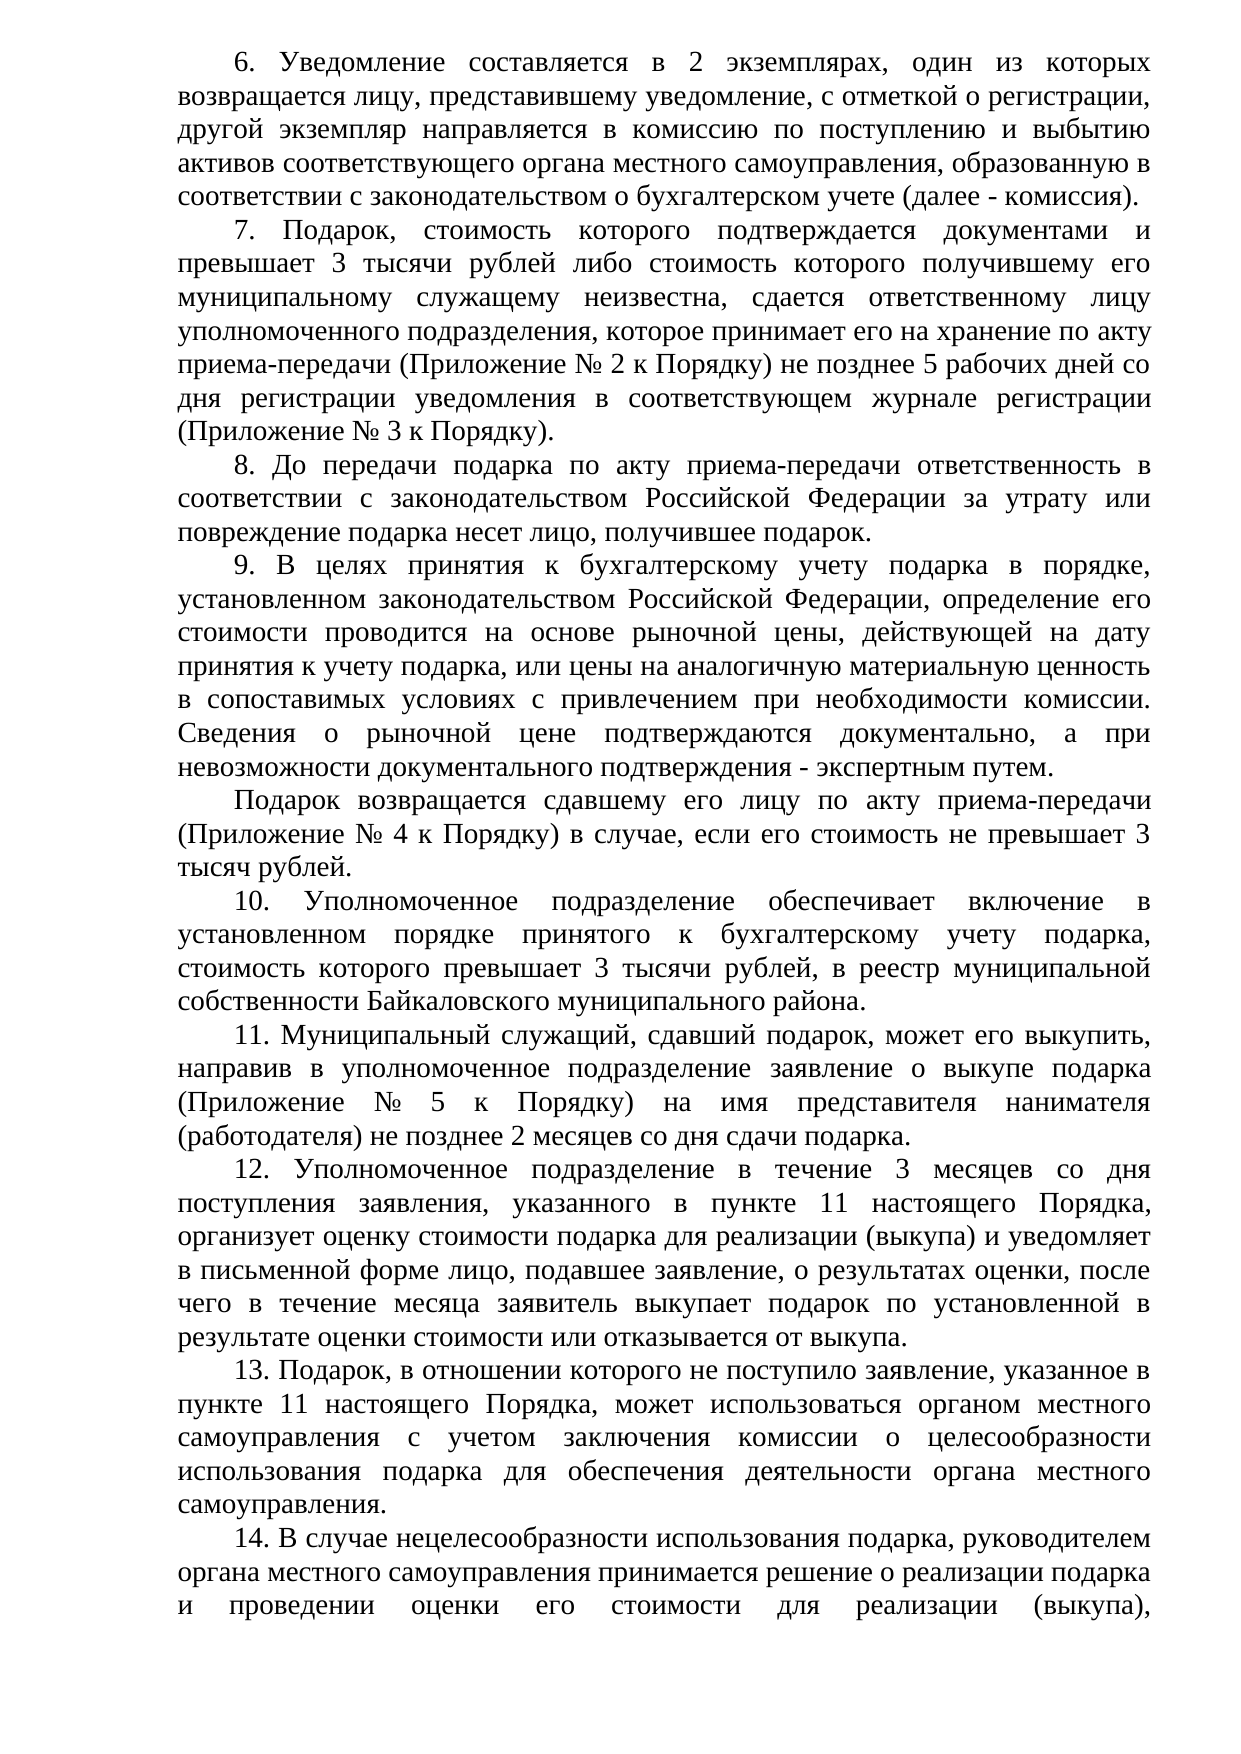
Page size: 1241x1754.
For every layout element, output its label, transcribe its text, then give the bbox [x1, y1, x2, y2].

text 13. Подарок, в отношении которого не поступило заявление, указанное в пункте 11 настоящего Порядка, может использоваться органом местного самоуправления с учетом заключения комиссии о целесообразности использования подарка для обеспечения деятельности органа местного самоуправления. [177, 1352, 1152, 1520]
text 8. До передачи подарка по акту приема-передачи ответственность в соответствии с законодательством Российской Федерации за утрату или повреждение подарка несет лицо, получившее подарок. [177, 447, 1152, 547]
text 12. Уполномоченное подразделение в течение 3 месяцев со дня поступления заявления, указанного в пункте 11 настоящего Порядка, организует оценку стоимости подарка для реализации (выкупа) и уведомляет в письменной форме лицо, подавшее заявление, о результатах оценки, после чего в течение месяца заявитель выкупает подарок по установленной в результате оценки стоимости или отказывается от выкупа. [177, 1151, 1152, 1352]
text Подарок возвращается сдавшему его лицу по акту приема-передачи (Приложение № 4 к Порядку) в случае, если его стоимость не превышает 3 тысяч рублей. [177, 782, 1152, 883]
text 11. Муниципальный служащий, сдавший подарок, может его выкупить, направив в уполномоченное подразделение заявление о выкупе подарка (Приложение № 5 к Порядку) на имя представителя нанимателя (работодателя) не позднее 2 месяцев со дня сдачи подарка. [177, 1017, 1152, 1151]
text 10. Уполномоченное подразделение обеспечивает включение в установленном порядке принятого к бухгалтерскому учету подарка, стоимость которого превышает 3 тысячи рублей, в реестр муниципальной собственности Байкаловского муниципального района. [177, 883, 1152, 1017]
text 6. Уведомление составляется в 2 экземплярах, один из которых возвращается лицу, представившему уведомление, с отметкой о регистрации, другой экземпляр направляется в комиссию по поступлению и выбытию активов соответствующего органа местного самоуправления, образованную в соответствии с законодательством о бухгалтерском учете (далее - комиссия). [177, 44, 1152, 212]
text 7. Подарок, стоимость которого подтверждается документами и превышает 3 тысячи рублей либо стоимость которого получившему его муниципальному служащему неизвестна, сдается ответственному лицу уполномоченного подразделения, которое принимает его на хранение по акту приема-передачи (Приложение № 2 к Порядку) не позднее 5 рабочих дней со дня регистрации уведомления в соответствующем журнале регистрации (Приложение № 3 к Порядку). [177, 212, 1152, 447]
text 9. В целях принятия к бухгалтерскому учету подарка в порядке, установленном законодательством Российской Федерации, определение его стоимости проводится на основе рыночной цены, действующей на дату принятия к учету подарка, или цены на аналогичную материальную ценность в сопоставимых условиях с привлечением при необходимости комиссии. Сведения о рыночной цене подтверждаются документально, а при невозможности документального подтверждения - экспертным путем. [177, 547, 1152, 782]
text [177, 1520, 1152, 1621]
